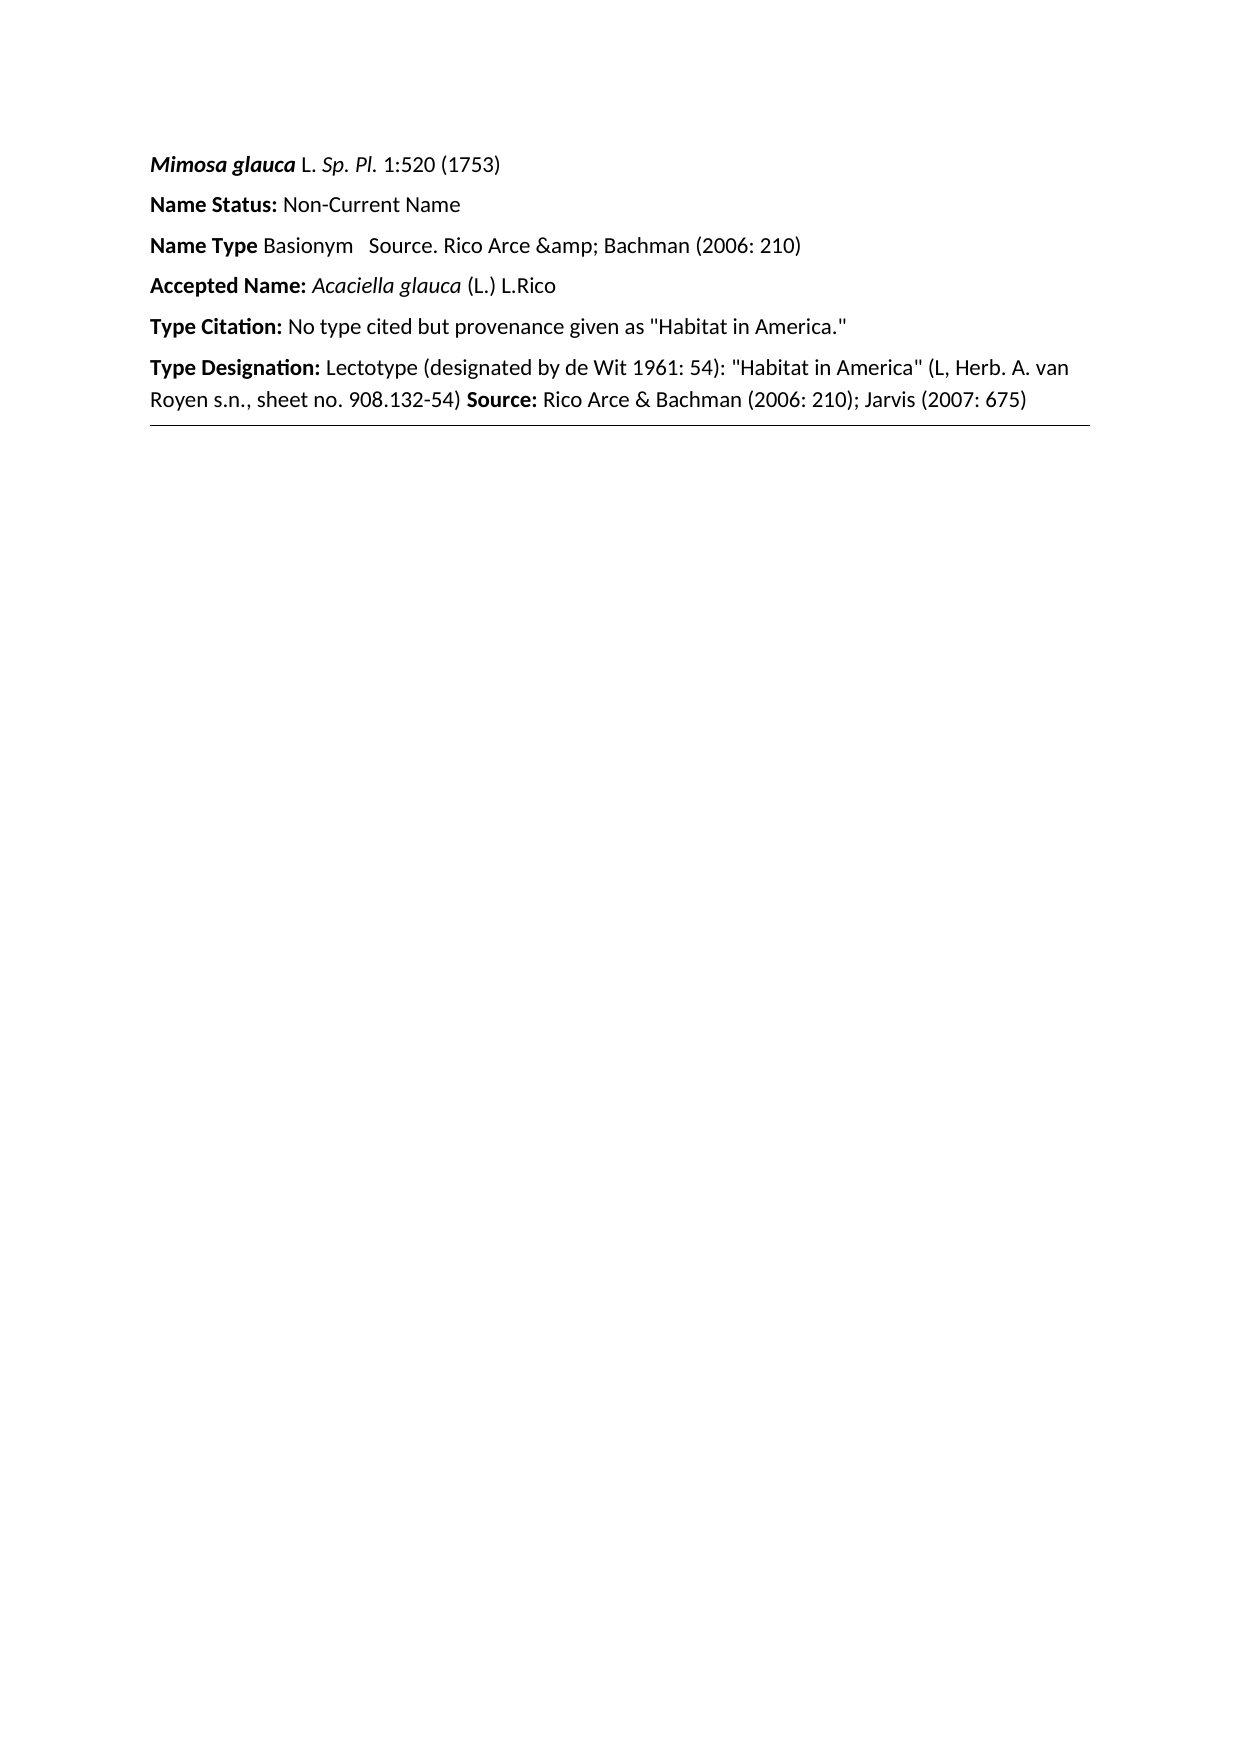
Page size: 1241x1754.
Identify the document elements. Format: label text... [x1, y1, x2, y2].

text Accepted Name: Acaciella glauca (L.) L.Rico [150, 272, 1090, 299]
text Name Type Basionym Source. Rico Arce &amp; Bachman (2006: 210) [150, 231, 1090, 259]
text Type Citation: No type cited but provenance given as "Habitat in America." [150, 312, 1090, 340]
text Mimosa glauca L. Sp. Pl. 1:520 (1753) [150, 150, 1090, 178]
text Name Status: Non-Current Name [150, 191, 1090, 218]
text Type Designation: Lectotype (designated by de Wit 1961: 54): "Habitat in America" (L, Herb. A. van Royen s.n., sheet no. 908.132-54) Source: Rico Arce & Bachman (2006: 210); Jarvis (2007: 675) [150, 353, 1090, 413]
